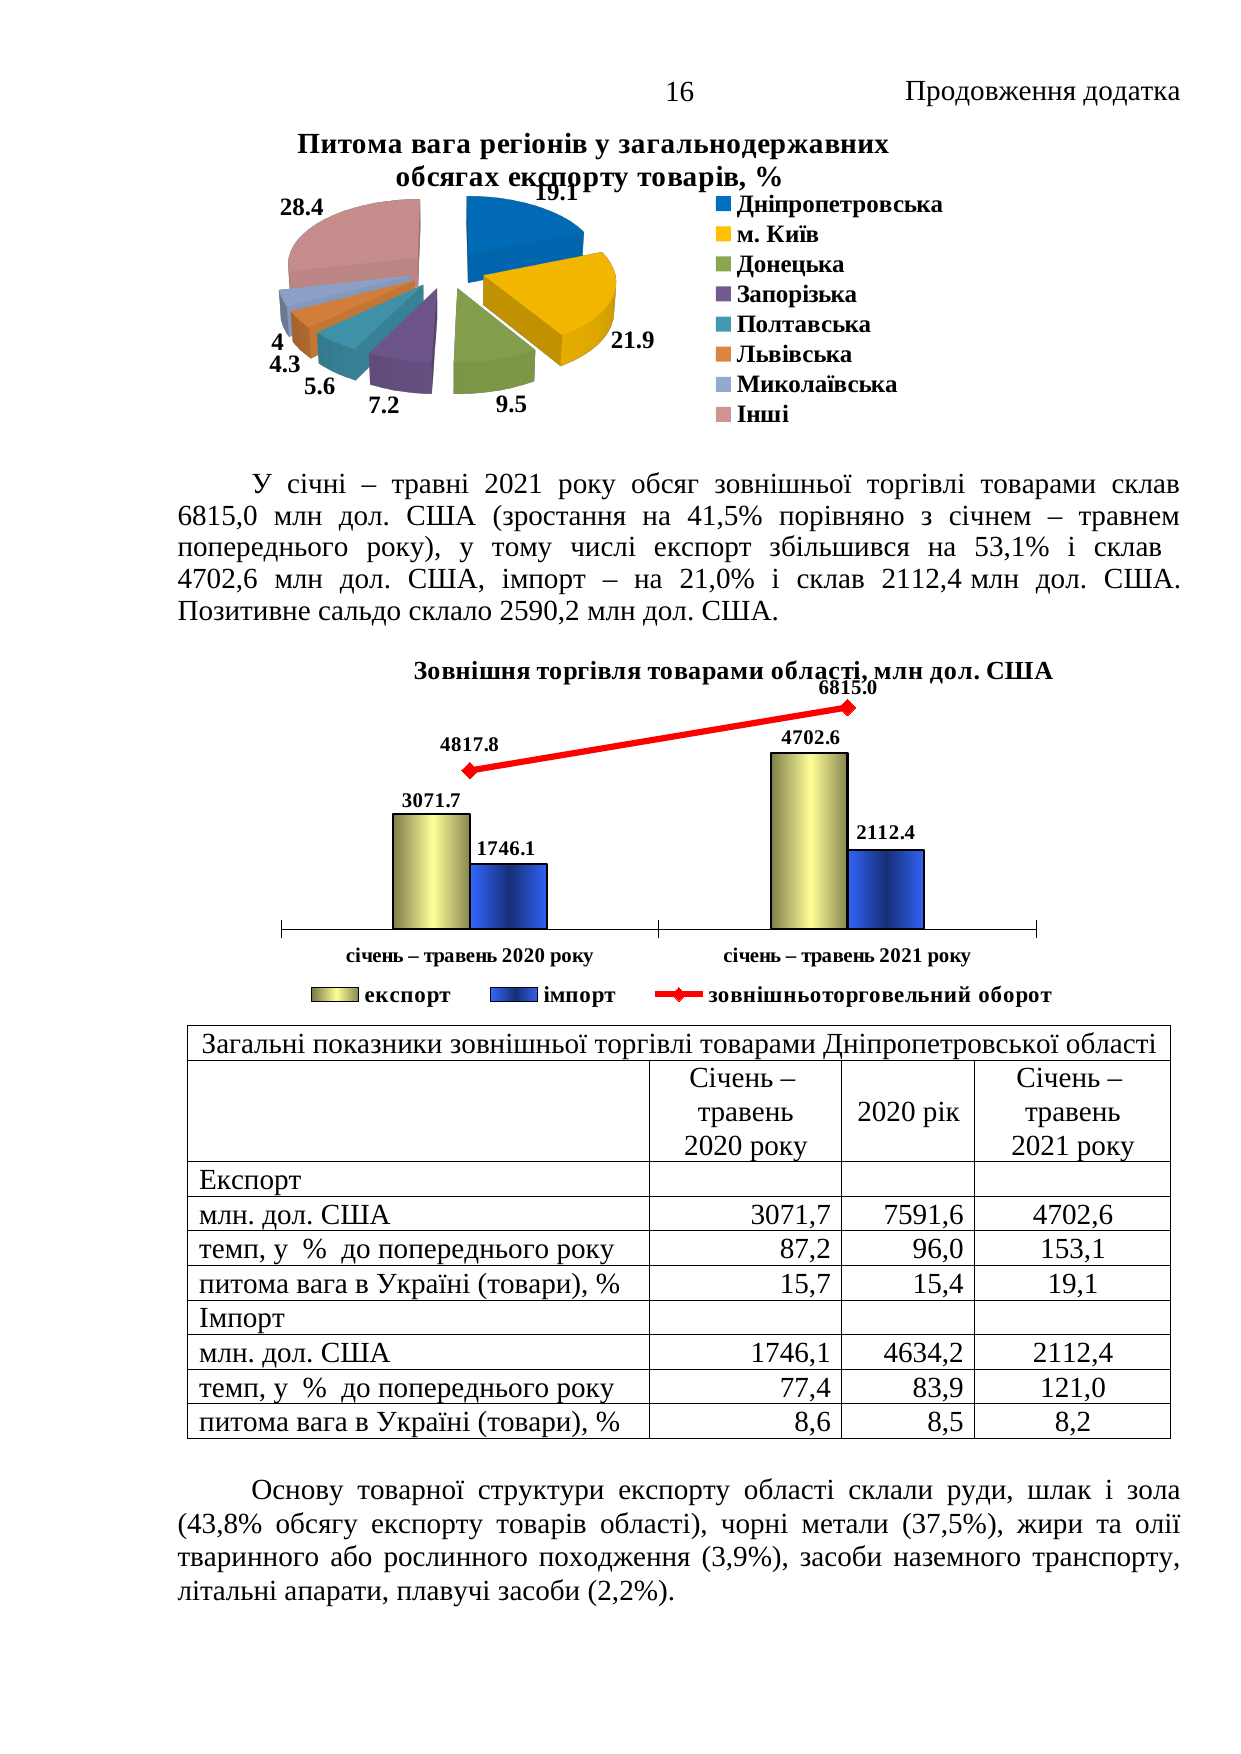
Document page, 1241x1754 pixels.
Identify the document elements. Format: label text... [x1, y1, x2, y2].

table_cell Експорт [188, 1162, 649, 1196]
table_cell 2112,4 [975, 1335, 1170, 1369]
table_header Загальні показники зовнішньої торгівлі товарами Дніпропетровської області [188, 1026, 1170, 1059]
table_cell [975, 1162, 1170, 1196]
table_cell 83,9 [842, 1370, 974, 1403]
table_cell [650, 1162, 841, 1196]
table_cell 4634,2 [842, 1335, 974, 1369]
table_cell питома вага в Україні (товари), % [188, 1266, 649, 1299]
table_cell питома вага в Україні (товари), % [188, 1404, 649, 1438]
table_cell 121,0 [975, 1370, 1170, 1403]
table_cell 3071,7 [650, 1197, 841, 1230]
table_cell [188, 1061, 649, 1161]
table_cell 77,4 [650, 1370, 841, 1403]
table_cell 7591,6 [842, 1197, 974, 1230]
text Основу товарної структури експорту області склали руди, шлак і зола (43,8% обсягу експорту товарів області), чорні метали (37,5%), жири та олії тваринного або рослинного походження (3,9%), засоби наземного транспорту, літальні апарати, плавучі засоби (2,2%). [177, 1472, 1181, 1607]
table_cell 153,1 [975, 1231, 1170, 1265]
table_cell 15,7 [650, 1266, 841, 1299]
table_cell 8,5 [842, 1404, 974, 1438]
table_cell темп, у % до попереднього року [188, 1231, 649, 1265]
table_cell 19,1 [975, 1266, 1170, 1299]
table_cell [650, 1301, 841, 1334]
table_cell 1746,1 [650, 1335, 841, 1369]
table_cell Січень – травень 2020 року [650, 1061, 841, 1161]
table_cell 2020 рік [842, 1061, 974, 1161]
table_cell млн. дол. США [188, 1335, 649, 1369]
table_cell 96,0 [842, 1231, 974, 1265]
table_cell 4702,6 [975, 1197, 1170, 1230]
table_cell [842, 1162, 974, 1196]
table_cell 8,6 [650, 1404, 841, 1438]
table_cell [842, 1301, 974, 1334]
table_cell Січень – травень 2021 року [975, 1061, 1170, 1161]
table_cell Імпорт [188, 1301, 649, 1334]
table_cell 15,4 [842, 1266, 974, 1299]
table_cell темп, у % до попереднього року [188, 1370, 649, 1403]
table_cell млн. дол. США [188, 1197, 649, 1230]
table_cell 8,2 [975, 1404, 1170, 1438]
table_cell [975, 1301, 1170, 1334]
table_cell 87,2 [650, 1231, 841, 1265]
text У січні – травні 2021 року обсяг зовнішньої торгівлі товарами склав 6815,0 млн дол. США (зростання на 41,5% порівняно з січнем – травнем попереднього року), у тому числі експорт збільшився на 53,1% і склав 4702,6 млн дол. США, імпорт – на 21,0% і склав 2112,4 млн дол. США. Позитивне сальдо склало 2590,2 млн дол. США. [177, 468, 1181, 626]
